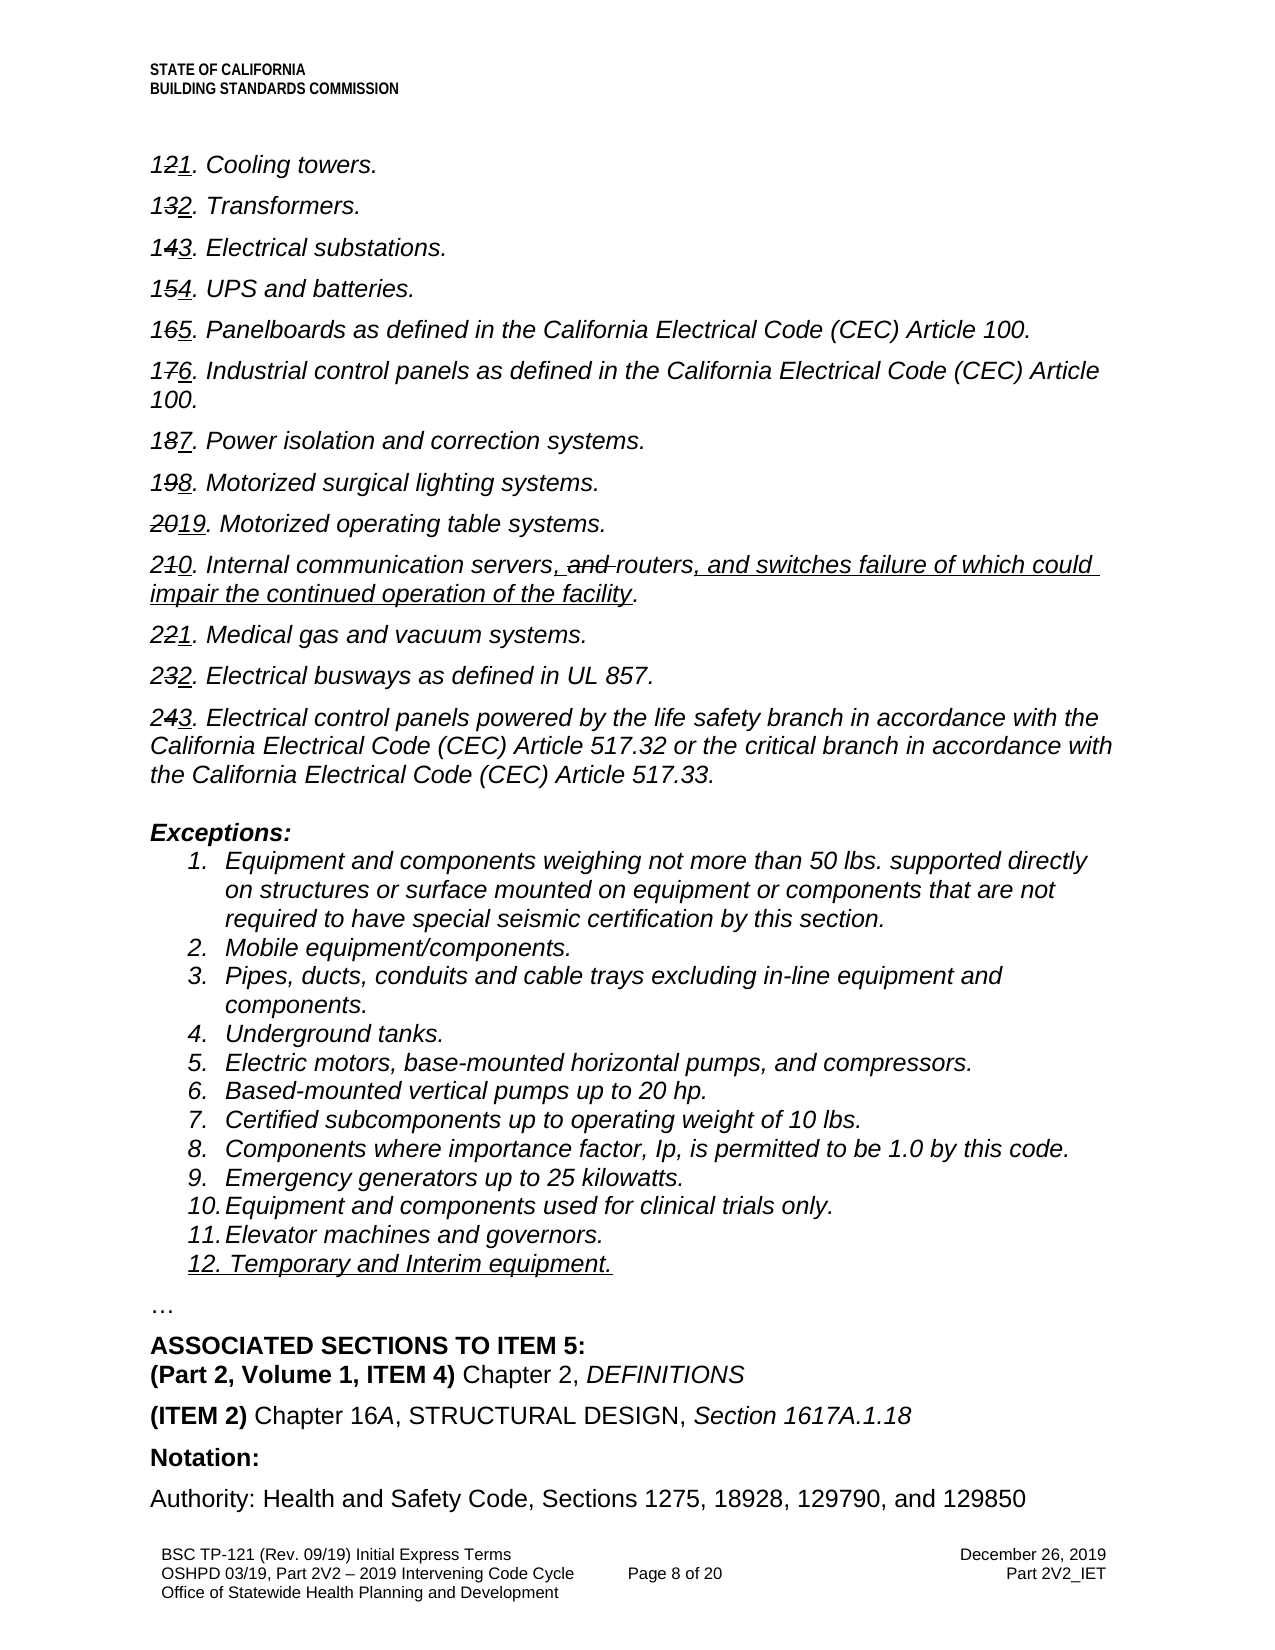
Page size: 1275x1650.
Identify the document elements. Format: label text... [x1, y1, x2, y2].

list Pipes, ducts, conduits and cable trays excluding in-line equipment and components. [187, 961, 1125, 1019]
list Certified subcomponents up to operating weight of 10 lbs. [187, 1105, 1125, 1134]
text 198. Motorized surgical lighting systems. [150, 467, 1125, 496]
text 210. Internal communication servers, and routers, and switches failure of which could impair the continued operation of the facility. [150, 550, 1125, 607]
list Equipment and components weighing not more than 50 lbs. supported directly on structures or surface mounted on equipment or components that are not required to have special seismic certification by this section. [187, 846, 1125, 932]
text … [150, 1290, 1125, 1319]
text 187. Power isolation and correction systems. [150, 426, 1125, 455]
text 143. Electrical substations. [150, 232, 1125, 261]
text (ITEM 2) Chapter 16A, STRUCTURAL DESIGN, Section 1617A.1.18 [150, 1401, 1125, 1430]
text 2019. Motorized operating table systems. [150, 509, 1125, 537]
text 243. Electrical control panels powered by the life safety branch in accordance with the California Electrical Code (CEC) Article 517.32 or the critical branch in accordance with the California Electrical Code (CEC) Article 517.33. [150, 702, 1125, 789]
list Electric motors, base-mounted horizontal pumps, and compressors. [187, 1047, 1125, 1076]
list 12. Temporary and Interim equipment. [187, 1249, 1125, 1277]
text ASSOCIATED SECTIONS TO ITEM 5: [150, 1331, 1125, 1360]
text (Part 2, Volume 1, ITEM 4) Chapter 2, DEFINITIONS [150, 1360, 1125, 1389]
text 121. Cooling towers. [150, 150, 1125, 179]
list Underground tanks. [187, 1019, 1125, 1047]
text 232. Electrical busways as defined in UL 857. [150, 661, 1125, 690]
text 154. UPS and batteries. [150, 274, 1125, 302]
list Mobile equipment/components. [187, 932, 1125, 961]
text Notation: [150, 1442, 1125, 1471]
text 221. Medical gas and vacuum systems. [150, 620, 1125, 649]
list Based-mounted vertical pumps up to 20 hp. [187, 1076, 1125, 1105]
text 165. Panelboards as defined in the California Electrical Code (CEC) Article 100. [150, 315, 1125, 344]
text 132. Transformers. [150, 191, 1125, 220]
text Exceptions: [150, 817, 1125, 846]
text Authority: Health and Safety Code, Sections 1275, 18928, 129790, and 129850 [150, 1484, 1125, 1512]
list Components where importance factor, Ip, is permitted to be 1.0 by this code. [187, 1134, 1125, 1162]
list Equipment and components used for clinical trials only. [187, 1191, 1125, 1220]
list Elevator machines and governors. [187, 1220, 1125, 1249]
text 176. Industrial control panels as defined in the California Electrical Code (CEC) Article 100. [150, 356, 1125, 414]
list Emergency generators up to 25 kilowatts. [187, 1162, 1125, 1191]
